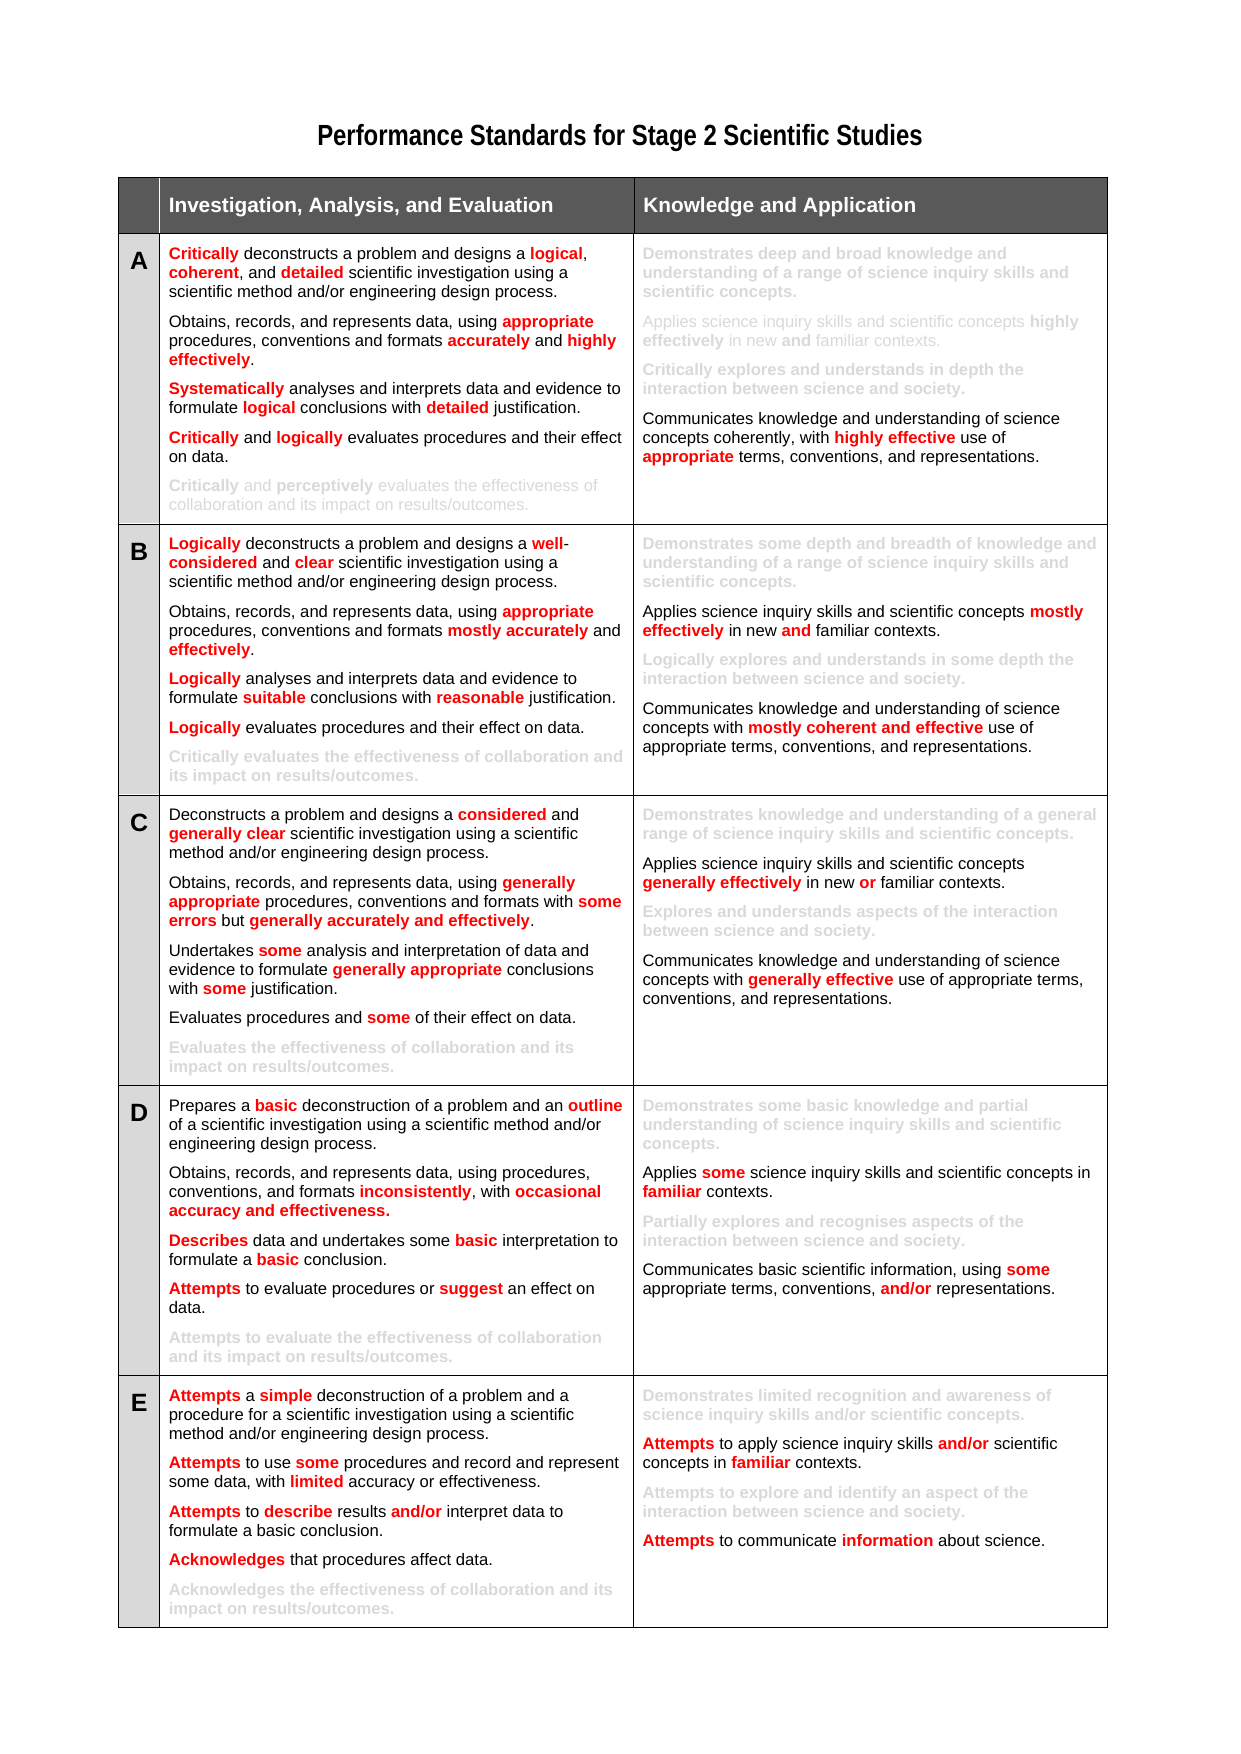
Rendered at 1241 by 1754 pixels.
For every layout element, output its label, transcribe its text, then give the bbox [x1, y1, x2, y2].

table_cell Attempts a simple deconstruction of a problem and a procedure for a scientific investigation using a scientific method and/or engineering design process. Attempts to use some procedures and record and represent some data, with limited accuracy or effectiveness. Attempts to describe results and/or interpret data to formulate a basic conclusion. Acknowledges that procedures affect data. Acknowledges the effectiveness of collaboration and its impact on results/outcomes. [160, 1376, 633, 1627]
table_cell C [119, 796, 159, 1085]
table_header Investigation, Analysis, and Evaluation [160, 178, 634, 233]
table_cell Logically deconstructs a problem and designs a well-considered and clear scientific investigation using a scientific method and/or engineering design process. Obtains, records, and represents data, using appropriate procedures, conventions and formats mostly accurately and effectively. Logically analyses and interprets data and evidence to formulate suitable conclusions with reasonable justification. Logically evaluates procedures and their effect on data. Critically evaluates the effectiveness of collaboration and its impact on results/outcomes. [160, 525, 633, 794]
table_cell A [119, 234, 159, 523]
table_cell B [119, 525, 159, 794]
table_cell Critically deconstructs a problem and designs a logical, coherent, and detailed scientific investigation using a scientific method and/or engineering design process. Obtains, records, and represents data, using appropriate procedures, conventions and formats accurately and highly effectively. Systematically analyses and interprets data and evidence to formulate logical conclusions with detailed justification. Critically and logically evaluates procedures and their effect on data. Critically and perceptively evaluates the effectiveness of collaboration and its impact on results/outcomes. [160, 234, 633, 523]
table_cell Deconstructs a problem and designs a considered and generally clear scientific investigation using a scientific method and/or engineering design process. Obtains, records, and represents data, using generally appropriate procedures, conventions and formats with some errors but generally accurately and effectively. Undertakes some analysis and interpretation of data and evidence to formulate generally appropriate conclusions with some justification. Evaluates procedures and some of their effect on data. Evaluates the effectiveness of collaboration and its impact on results/outcomes. [160, 796, 633, 1085]
table_cell Demonstrates some depth and breadth of knowledge and understanding of a range of science inquiry skills and scientific concepts. Applies science inquiry skills and scientific concepts mostly effectively in new and familiar contexts. Logically explores and understands in some depth the interaction between science and society. Communicates knowledge and understanding of science concepts with mostly coherent and effective use of appropriate terms, conventions, and representations. [634, 525, 1107, 794]
table_cell Demonstrates knowledge and understanding of a general range of science inquiry skills and scientific concepts. Applies science inquiry skills and scientific concepts generally effectively in new or familiar contexts. Explores and understands aspects of the interaction between science and society. Communicates knowledge and understanding of science concepts with generally effective use of appropriate terms, conventions, and representations. [634, 796, 1107, 1085]
table_cell D [119, 1086, 159, 1375]
table_header Knowledge and Application [635, 178, 1107, 233]
table_cell Demonstrates deep and broad knowledge and understanding of a range of science inquiry skills and scientific concepts. Applies science inquiry skills and scientific concepts highly effectively in new and familiar contexts. Critically explores and understands in depth the interaction between science and society. Communicates knowledge and understanding of science concepts coherently, with highly effective use of appropriate terms, conventions, and representations. [634, 234, 1107, 523]
table_cell E [119, 1376, 159, 1627]
table_header - [119, 178, 159, 233]
text Performance Standards for Stage 2 Scientific Studies [118, 118, 1122, 152]
table_cell Demonstrates some basic knowledge and partial understanding of science inquiry skills and scientific concepts. Applies some science inquiry skills and scientific concepts in familiar contexts. Partially explores and recognises aspects of the interaction between science and society. Communicates basic scientific information, using some appropriate terms, conventions, and/or representations. [634, 1086, 1107, 1375]
table_cell Prepares a basic deconstruction of a problem and an outline of a scientific investigation using a scientific method and/or engineering design process. Obtains, records, and represents data, using procedures, conventions, and formats inconsistently, with occasional accuracy and effectiveness. Describes data and undertakes some basic interpretation to formulate a basic conclusion. Attempts to evaluate procedures or suggest an effect on data. Attempts to evaluate the effectiveness of collaboration and its impact on results/outcomes. [160, 1086, 633, 1375]
table_cell Demonstrates limited recognition and awareness of science inquiry skills and/or scientific concepts. Attempts to apply science inquiry skills and/or scientific concepts in familiar contexts. Attempts to explore and identify an aspect of the interaction between science and society. Attempts to communicate information about science. [634, 1376, 1107, 1627]
